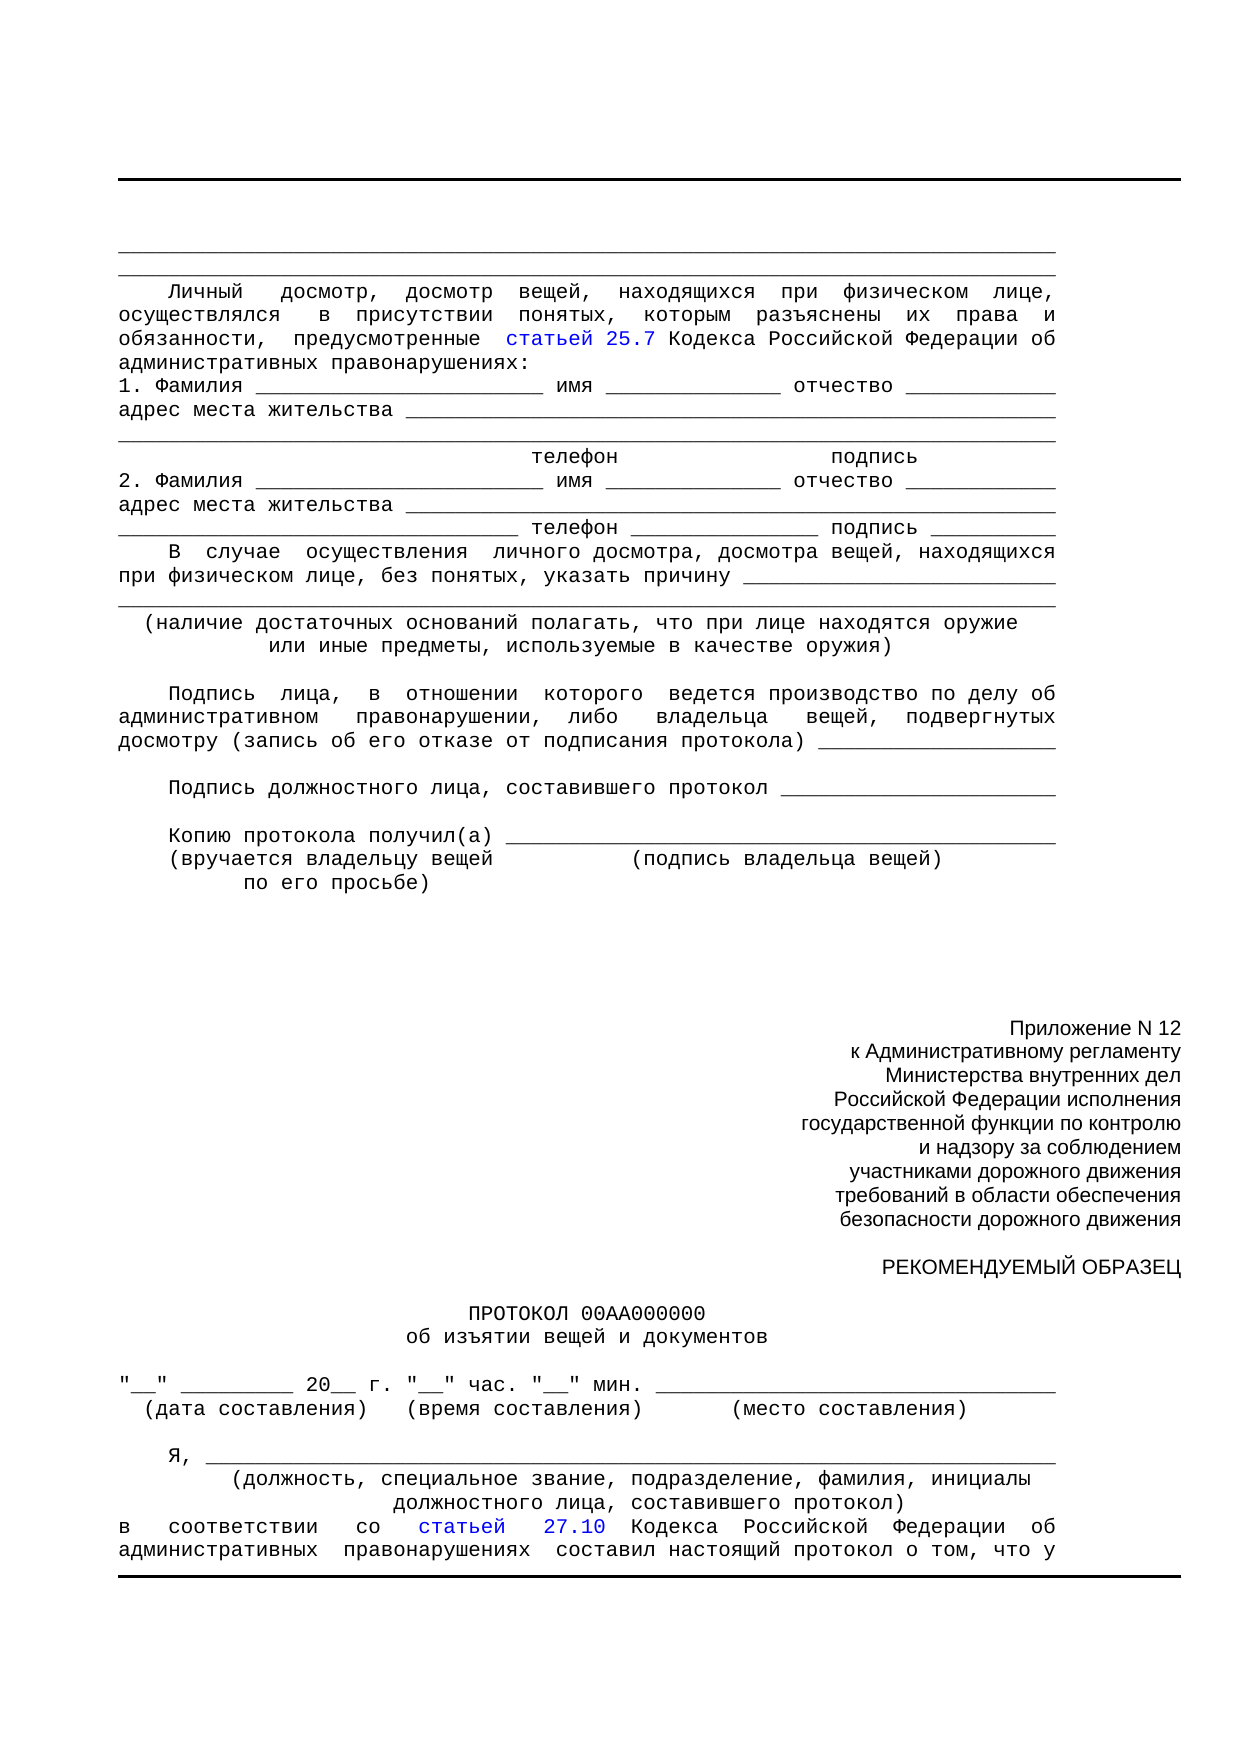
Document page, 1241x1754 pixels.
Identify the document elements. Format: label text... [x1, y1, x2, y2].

text обязанности, предусмотренные статьей 25.7 Кодекса Российской Федерации об [118, 328, 1181, 352]
text по его просьбе) [118, 872, 1181, 896]
text ПРОТОКОЛ 00AA000000 [118, 1303, 1181, 1327]
text осуществлялся в присутствии понятых, которым разъяснены их права и [118, 304, 1181, 328]
text об изъятии вещей и документов [118, 1327, 1181, 1350]
text Министерства внутренних дел [118, 1063, 1181, 1087]
text или иные предметы, используемые в качестве оружия) [118, 636, 1181, 659]
text безопасности дорожного движения [118, 1207, 1181, 1231]
text (дата составления) (время составления) (место составления) [118, 1397, 1181, 1421]
text РЕКОМЕНДУЕМЫЙ ОБРАЗЕЦ [118, 1255, 1181, 1279]
text административном правонарушении, либо владельца вещей, подвергнутых [118, 706, 1181, 730]
text и надзору за соблюдением [118, 1135, 1181, 1159]
text Подпись должностного лица, составившего протокол ______________________ [118, 777, 1181, 801]
text административных правонарушениях составил настоящий протокол о том, что у [118, 1539, 1181, 1563]
text Подпись лица, в отношении которого ведется производство по делу об [118, 683, 1181, 706]
text ___________________________________________________________________________ [118, 588, 1181, 612]
text досмотру (запись об его отказе от подписания протокола) ___________________ [118, 730, 1181, 754]
text (наличие достаточных оснований полагать, что при лице находятся оружие [118, 612, 1181, 636]
text при физическом лице, без понятых, указать причину _________________________ [118, 564, 1181, 588]
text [118, 233, 1181, 257]
text (вручается владельцу вещей (подпись владельца вещей) [118, 848, 1181, 872]
text Личный досмотр, досмотр вещей, находящихся при физическом лице, [118, 281, 1181, 304]
text Я, ____________________________________________________________________ [118, 1445, 1181, 1468]
text участниками дорожного движения [118, 1159, 1181, 1183]
text ________________________________ телефон _______________ подпись __________ [118, 517, 1181, 541]
text административных правонарушениях: [118, 352, 1181, 375]
text Приложение N 12 [118, 1015, 1181, 1039]
text Российской Федерации исполнения [118, 1087, 1181, 1111]
text к Административному регламенту [118, 1039, 1181, 1063]
text ___________________________________________________________________________ [118, 423, 1181, 446]
text адрес места жительства ____________________________________________________ [118, 494, 1181, 517]
text адрес места жительства ____________________________________________________ [118, 399, 1181, 423]
text должностного лица, составившего протокол) [118, 1492, 1181, 1516]
text В случае осуществления личного досмотра, досмотра вещей, находящихся [118, 541, 1181, 564]
text 2. Фамилия _______________________ имя ______________ отчество ____________ [118, 470, 1181, 494]
text телефон подпись [118, 446, 1181, 470]
text 1. Фамилия _______________________ имя ______________ отчество ____________ [118, 375, 1181, 399]
text в соответствии со статьей 27.10 Кодекса Российской Федерации об [118, 1516, 1181, 1539]
text (должность, специальное звание, подразделение, фамилия, инициалы [118, 1468, 1181, 1492]
text государственной функции по контролю [118, 1111, 1181, 1135]
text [118, 257, 1181, 281]
text "__" _________ 20__ г. "__" час. "__" мин. ________________________________ [118, 1374, 1181, 1397]
text требований в области обеспечения [118, 1183, 1181, 1207]
text Копию протокола получил(а) ____________________________________________ [118, 825, 1181, 848]
